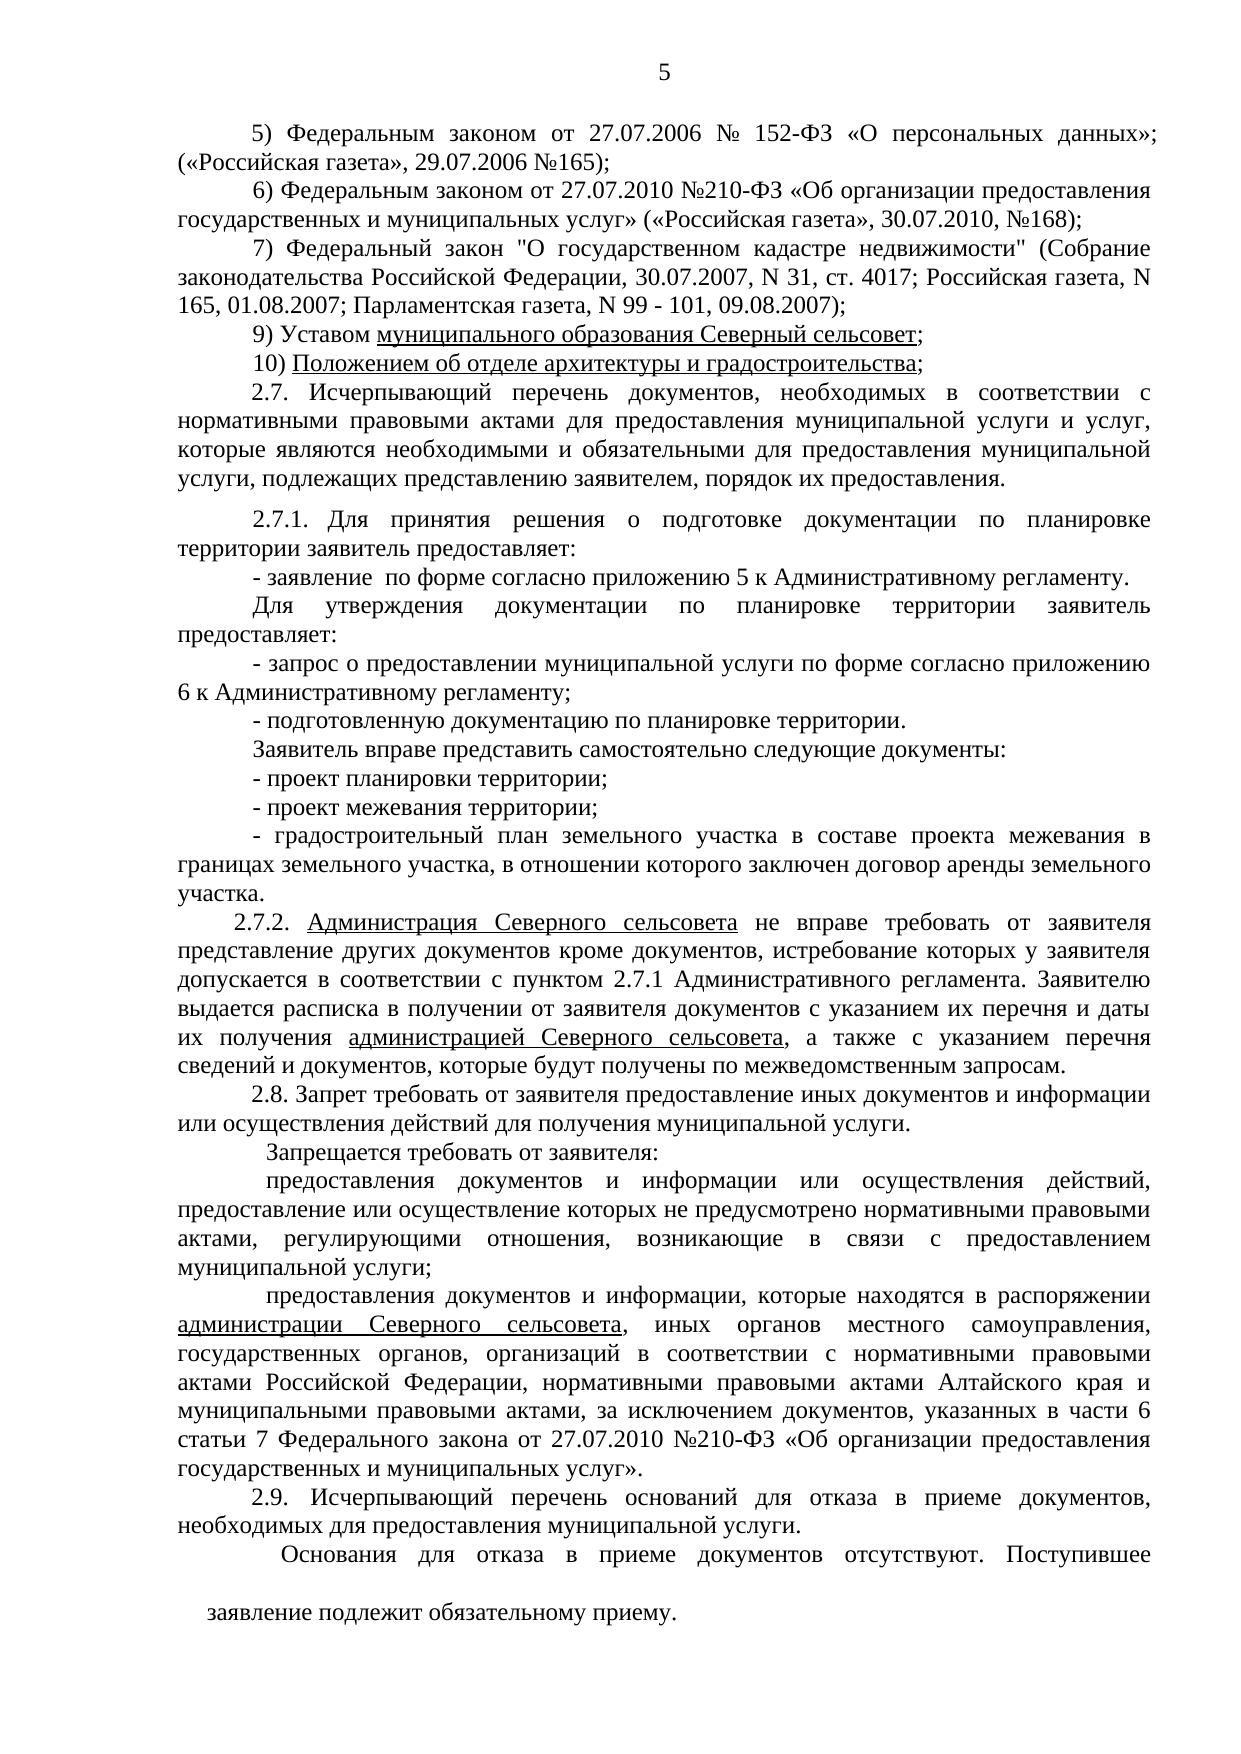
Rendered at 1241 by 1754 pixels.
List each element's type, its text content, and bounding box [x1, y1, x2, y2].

text 2.7. Исчерпывающий перечень документов, необходимых в соответствии с нормативными правовыми актами для предоставления муниципальной услуги и услуг, которые являются необходимыми и обязательными для предоставления муниципальной услуги, подлежащих представлению заявителем, порядок их предоставления. [177, 377, 1152, 492]
text - запрос о предоставлении муниципальной услуги по форме согласно приложению 6 к Административному регламенту; [177, 648, 1152, 706]
text - подготовленную документацию по планировке территории. [177, 706, 1152, 734]
text - заявление по форме согласно приложению 5 к Административному регламенту. [177, 562, 1152, 591]
text предоставления документов и информации, которые находятся в распоряжении администрации Северного сельсовета, иных органов местного самоуправления, государственных органов, организаций в соответствии с нормативными правовыми актами Российской Федерации, нормативными правовыми актами Алтайского края и муниципальными правовыми актами, за исключением документов, указанных в части 6 статьи 7 Федерального закона от 27.07.2010 №210-ФЗ «Об организации предоставления государственных и муниципальных услуг». [177, 1281, 1152, 1482]
text 2.7.2. Администрация Северного сельсовета не вправе требовать от заявителя представление других документов кроме документов, истребование которых у заявителя допускается в соответствии с пунктом 2.7.1 Административного регламента. Заявителю выдается расписка в получении от заявителя документов с указанием их перечня и даты их получения администрацией Северного сельсовета, а также с указанием перечня сведений и документов, которые будут получены по межведомственным запросам. [177, 907, 1152, 1079]
text 9) Уставом муниципального образования Северный сельсовет; [177, 319, 1152, 348]
text Запрещается требовать от заявителя: [177, 1137, 1152, 1166]
text 7) Федеральный закон "О государственном кадастре недвижимости" (Собрание законодательства Российской Федерации, 30.07.2007, N 31, ст. 4017; Российская газета, N 165, 01.08.2007; Парламентская газета, N 99 - 101, 09.08.2007); [177, 233, 1152, 319]
text - проект планировки территории; [177, 763, 1152, 792]
text 10) Положением об отделе архитектуры и градостроительства; [177, 348, 1152, 377]
text - проект межевания территории; [177, 792, 1152, 821]
text Основания для отказа в приеме документов отсутствуют. Поступившее заявление подлежит обязательному приему. [207, 1539, 1152, 1626]
text Заявитель вправе представить самостоятельно следующие документы: [177, 734, 1152, 763]
text 2.7.1. Для принятия решения о подготовке документации по планировке территории заявитель предоставляет: [177, 504, 1152, 562]
text - градостроительный план земельного участка в составе проекта межевания в границах земельного участка, в отношении которого заключен договор аренды земельного участка. [177, 821, 1152, 907]
text Для утверждения документации по планировке территории заявитель предоставляет: [177, 591, 1152, 648]
text 2.8. Запрет требовать от заявителя предоставление иных документов и информации или осуществления действий для получения муниципальной услуги. [177, 1079, 1152, 1137]
text 2.9. Исчерпывающий перечень оснований для отказа в приеме документов, необходимых для предоставления муниципальной услуги. [177, 1482, 1152, 1539]
text 5) Федеральным законом от 27.07.2006 № 152-ФЗ «О персональных данных»; («Российская газета», 29.07.2006 №165); [177, 118, 1158, 176]
text 6) Федеральным законом от 27.07.2010 №210-ФЗ «Об организации предоставления государственных и муниципальных услуг» («Российская газета», 30.07.2010, №168); [177, 176, 1152, 233]
text предоставления документов и информации или осуществления действий, предоставление или осуществление которых не предусмотрено нормативными правовыми актами, регулирующими отношения, возникающие в связи с предоставлением муниципальной услуги; [177, 1166, 1152, 1281]
